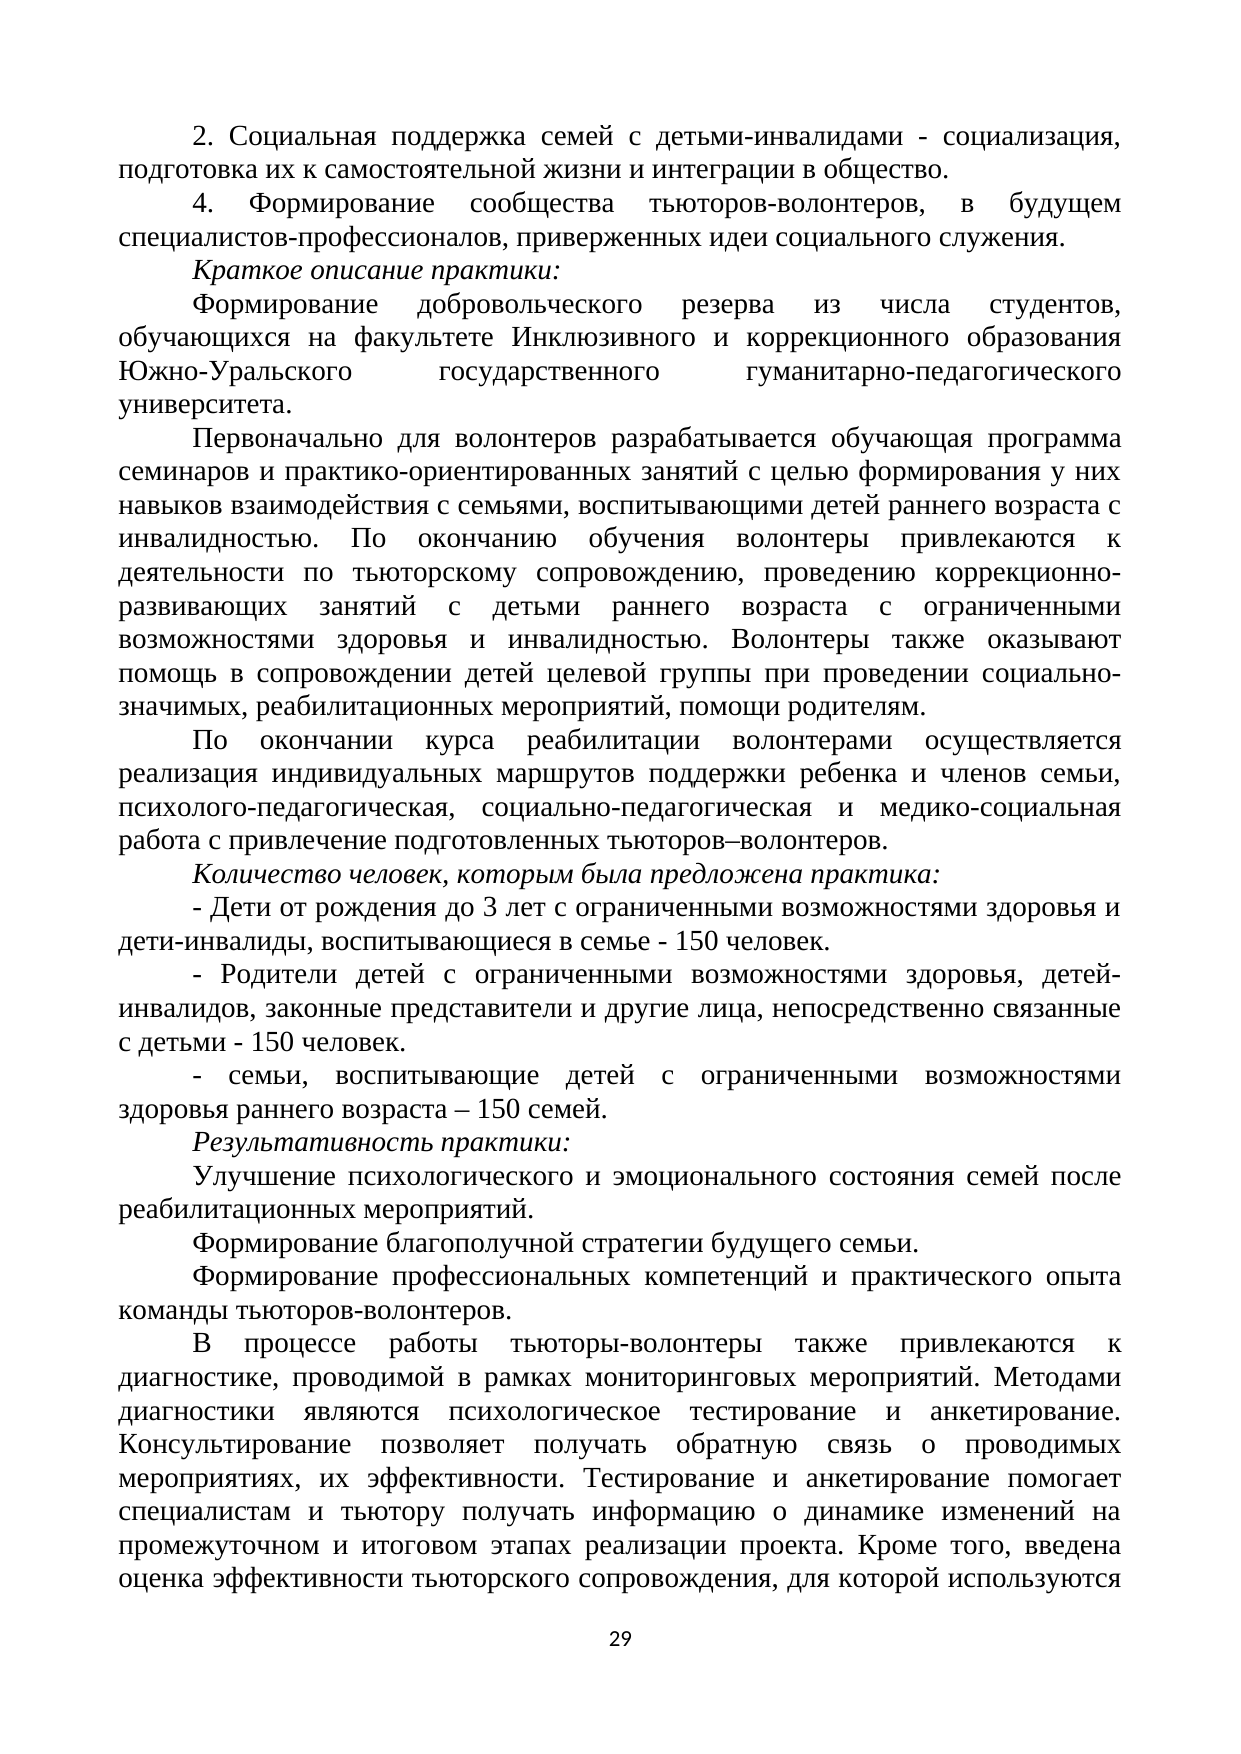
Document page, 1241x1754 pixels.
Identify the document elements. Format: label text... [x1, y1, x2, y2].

text - Родители детей с ограниченными возможностями здоровья, детей-инвалидов, законные представители и другие лица, непосредственно связанные с детьми - 150 человек. [118, 957, 1122, 1057]
text Первоначально для волонтеров разрабатывается обучающая программа семинаров и практико-ориентированных занятий с целью формирования у них навыков взаимодействия с семьями, воспитывающими детей раннего возраста с инвалидностью. По окончанию обучения волонтеры привлекаются к деятельности по тьюторскому сопровождению, проведению коррекционно-развивающих занятий с детьми раннего возраста с ограниченными возможностями здоровья и инвалидностью. Волонтеры также оказывают помощь в сопровождении детей целевой группы при проведении социально-значимых, реабилитационных мероприятий, помощи родителям. [118, 420, 1122, 722]
text - семьи, воспитывающие детей с ограниченными возможностями здоровья раннего возраста – 150 семей. [118, 1057, 1122, 1124]
text Улучшение психологического и эмоционального состояния семей после реабилитационных мероприятий. [118, 1158, 1122, 1225]
text Количество человек, которым была предложена практика: [118, 856, 1122, 889]
text По окончании курса реабилитации волонтерами осуществляется реализация индивидуальных маршрутов поддержки ребенка и членов семьи, психолого-педагогическая, социально-педагогическая и медико-социальная работа с привлечение подготовленных тьюторов–волонтеров. [118, 722, 1122, 856]
text Результативность практики: [118, 1124, 1122, 1158]
text - Дети от рождения до 3 лет с ограниченными возможностями здоровья и дети-инвалиды, воспитывающиеся в семье - 150 человек. [118, 889, 1122, 957]
text 2. Социальная поддержка семей с детьми-инвалидами - социализация, подготовка их к самостоятельной жизни и интеграции в общество. [118, 118, 1122, 185]
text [118, 1326, 1122, 1594]
text Формирование профессиональных компетенций и практического опыта команды тьюторов-волонтеров. [118, 1258, 1122, 1326]
text Краткое описание практики: [118, 252, 1122, 286]
text 4. Формирование сообщества тьюторов-волонтеров, в будущем специалистов-профессионалов, приверженных идеи социального служения. [118, 185, 1122, 252]
text Формирование добровольческого резерва из числа студентов, обучающихся на факультете Инклюзивного и коррекционного образования Южно-Уральского государственного гуманитарно-педагогического университета. [118, 286, 1122, 420]
text Формирование благополучной стратегии будущего семьи. [118, 1225, 1122, 1258]
